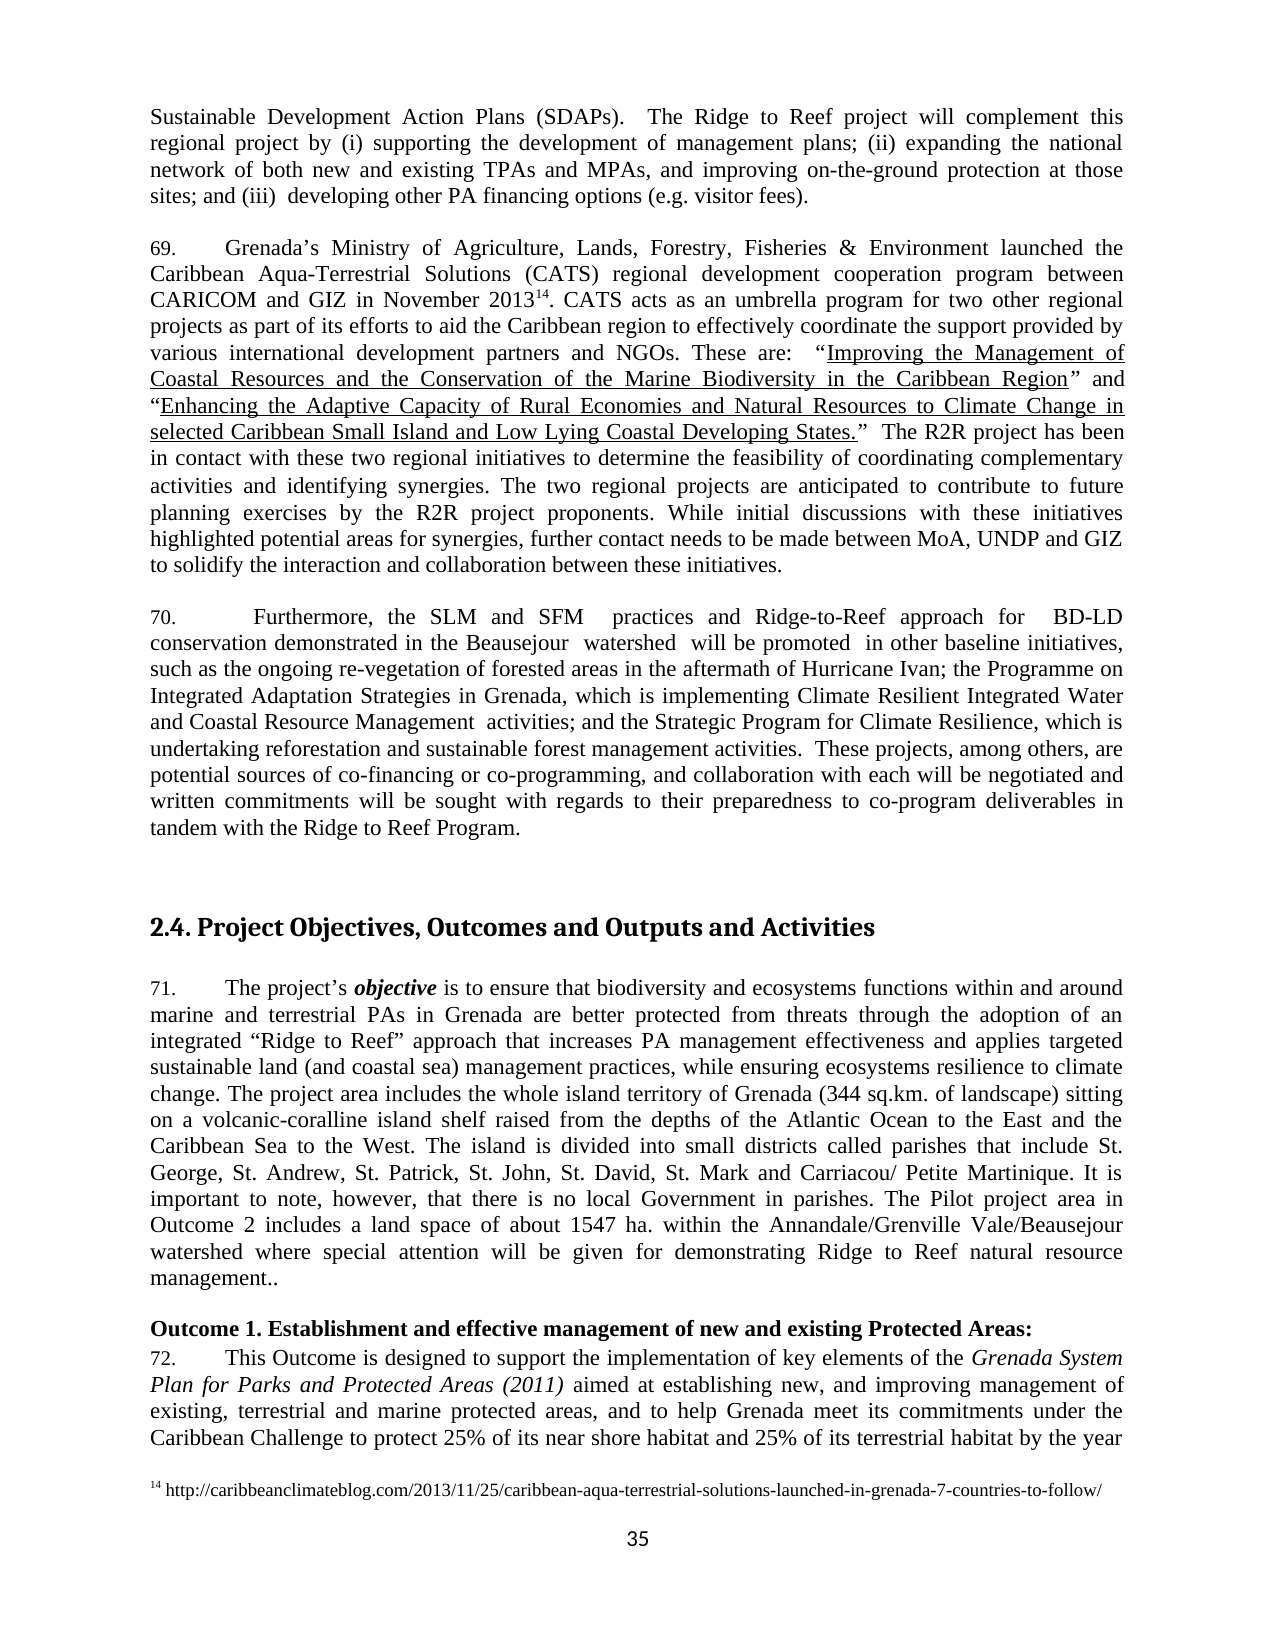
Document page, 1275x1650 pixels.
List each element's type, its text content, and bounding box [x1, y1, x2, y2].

subtitle 2.4. Project Objectives, Outcomes and Outputs and Activities [150, 912, 1125, 943]
list The project’s objective is to ensure that biodiversity and ecosystems functions within and around marine and terrestrial PAs in Grenada are better protected from threats through the adoption of an integrated “Ridge to Reef” approach that increases PA management effectiveness and applies targeted sustainable land (and coastal sea) management practices, while ensuring ecosystems resilience to climate change. The project area includes the whole island territory of Grenada (344 sq.km. of landscape) sitting on a volcanic-coralline island shelf raised from the depths of the Atlantic Ocean to the East and the Caribbean Sea to the West. The island is divided into small districts called parishes that include St. George, St. Andrew, St. Patrick, St. John, St. David, St. Mark and Carriacou/ Petite Martinique. It is important to note, however, that there is no local Government in parishes. The Pilot project area in Outcome 2 includes a land space of about 1547 ha. within the Annandale/Grenville Vale/Beausejour watershed where special attention will be given for demonstrating Ridge to Reef natural resource management.. [150, 974, 1125, 1291]
list Grenada’s Ministry of Agriculture, Lands, Forestry, Fisheries & Environment launched the Caribbean Aqua-Terrestrial Solutions (CATS) regional development cooperation program between CARICOM and GIZ in November 2013. CATS acts as an umbrella program for two other regional projects as part of its efforts to aid the Caribbean region to effectively coordinate the support provided by various international development partners and NGOs. These are: “Improving the Management of Coastal Resources and the Conservation of the Marine Biodiversity in the Caribbean Region” and “Enhancing the Adaptive Capacity of Rural Economies and Natural Resources to Climate Change in selected Caribbean Small Island and Low Lying Coastal Developing States.” The R2R project has been in contact with these two regional initiatives to determine the feasibility of coordinating complementary activities and identifying synergies. The two regional projects are anticipated to contribute to future planning exercises by the R2R project proponents. While initial discussions with these initiatives highlighted potential areas for synergies, further contact needs to be made between MoA, UNDP and GIZ to solidify the interaction and collaboration between these initiatives. [150, 233, 1125, 578]
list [150, 103, 1125, 208]
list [150, 1344, 1125, 1450]
text Outcome 1. Establishment and effective management of new and existing Protected Areas: [150, 1316, 1125, 1342]
list Furthermore, the SLM and SFM practices and Ridge-to-Reef approach for BD-LD conservation demonstrated in the Beausejour watershed will be promoted in other baseline initiatives, such as the ongoing re-vegetation of forested areas in the aftermath of Hurricane Ivan; the Programme on Integrated Adaptation Strategies in Grenada, which is implementing Climate Resilient Integrated Water and Coastal Resource Management activities; and the Strategic Program for Climate Resilience, which is undertaking reforestation and sustainable forest management activities. These projects, among others, are potential sources of co-financing or co-programming, and collaboration with each will be negotiated and written commitments will be sought with regards to their preparedness to co-program deliverables in tandem with the Ridge to Reef Program. [150, 603, 1125, 840]
